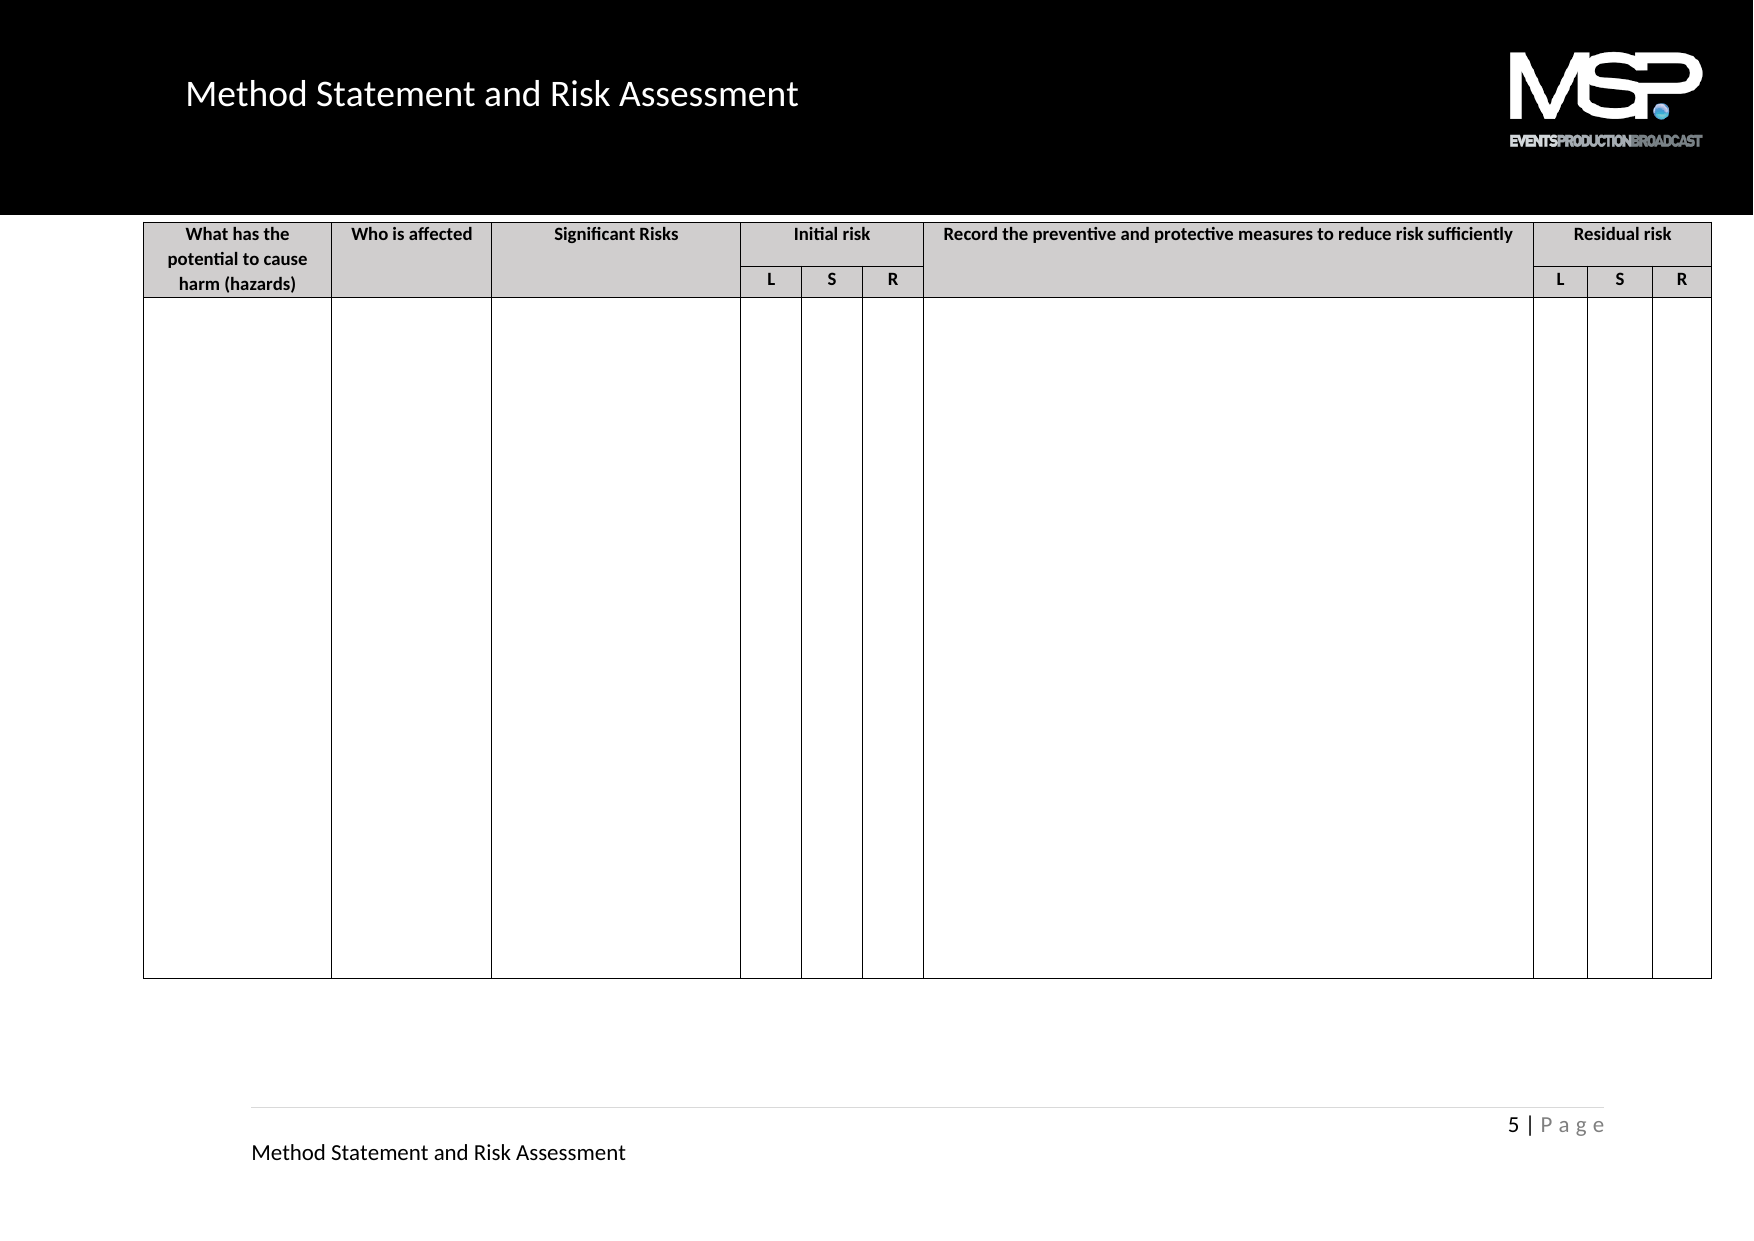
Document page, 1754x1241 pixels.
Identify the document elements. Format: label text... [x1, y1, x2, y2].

table_cell [802, 298, 862, 978]
table_cell R [863, 267, 923, 297]
table_cell S [802, 267, 862, 297]
table_header Initial risk [741, 223, 923, 266]
table_cell L [1534, 267, 1587, 297]
table_cell [924, 298, 1533, 978]
table_cell [1653, 298, 1711, 978]
table_header What has the potential to cause harm (hazards) [144, 223, 331, 297]
table_header Significant Risks [492, 223, 740, 297]
table_cell L [741, 267, 801, 297]
table_header Record the preventive and protective measures to reduce risk sufficiently [924, 223, 1533, 297]
table_cell [1588, 298, 1652, 978]
table_cell [741, 298, 801, 978]
table_cell [144, 298, 331, 978]
table_cell [332, 298, 491, 978]
table_header Who is affected [332, 223, 491, 297]
table_cell [1534, 298, 1587, 978]
picture [1500, 41, 1710, 157]
table_cell R [1653, 267, 1711, 297]
table_header Residual risk [1534, 223, 1711, 266]
table_cell S [1588, 267, 1652, 297]
table_cell [492, 298, 740, 978]
table_cell [863, 298, 923, 978]
